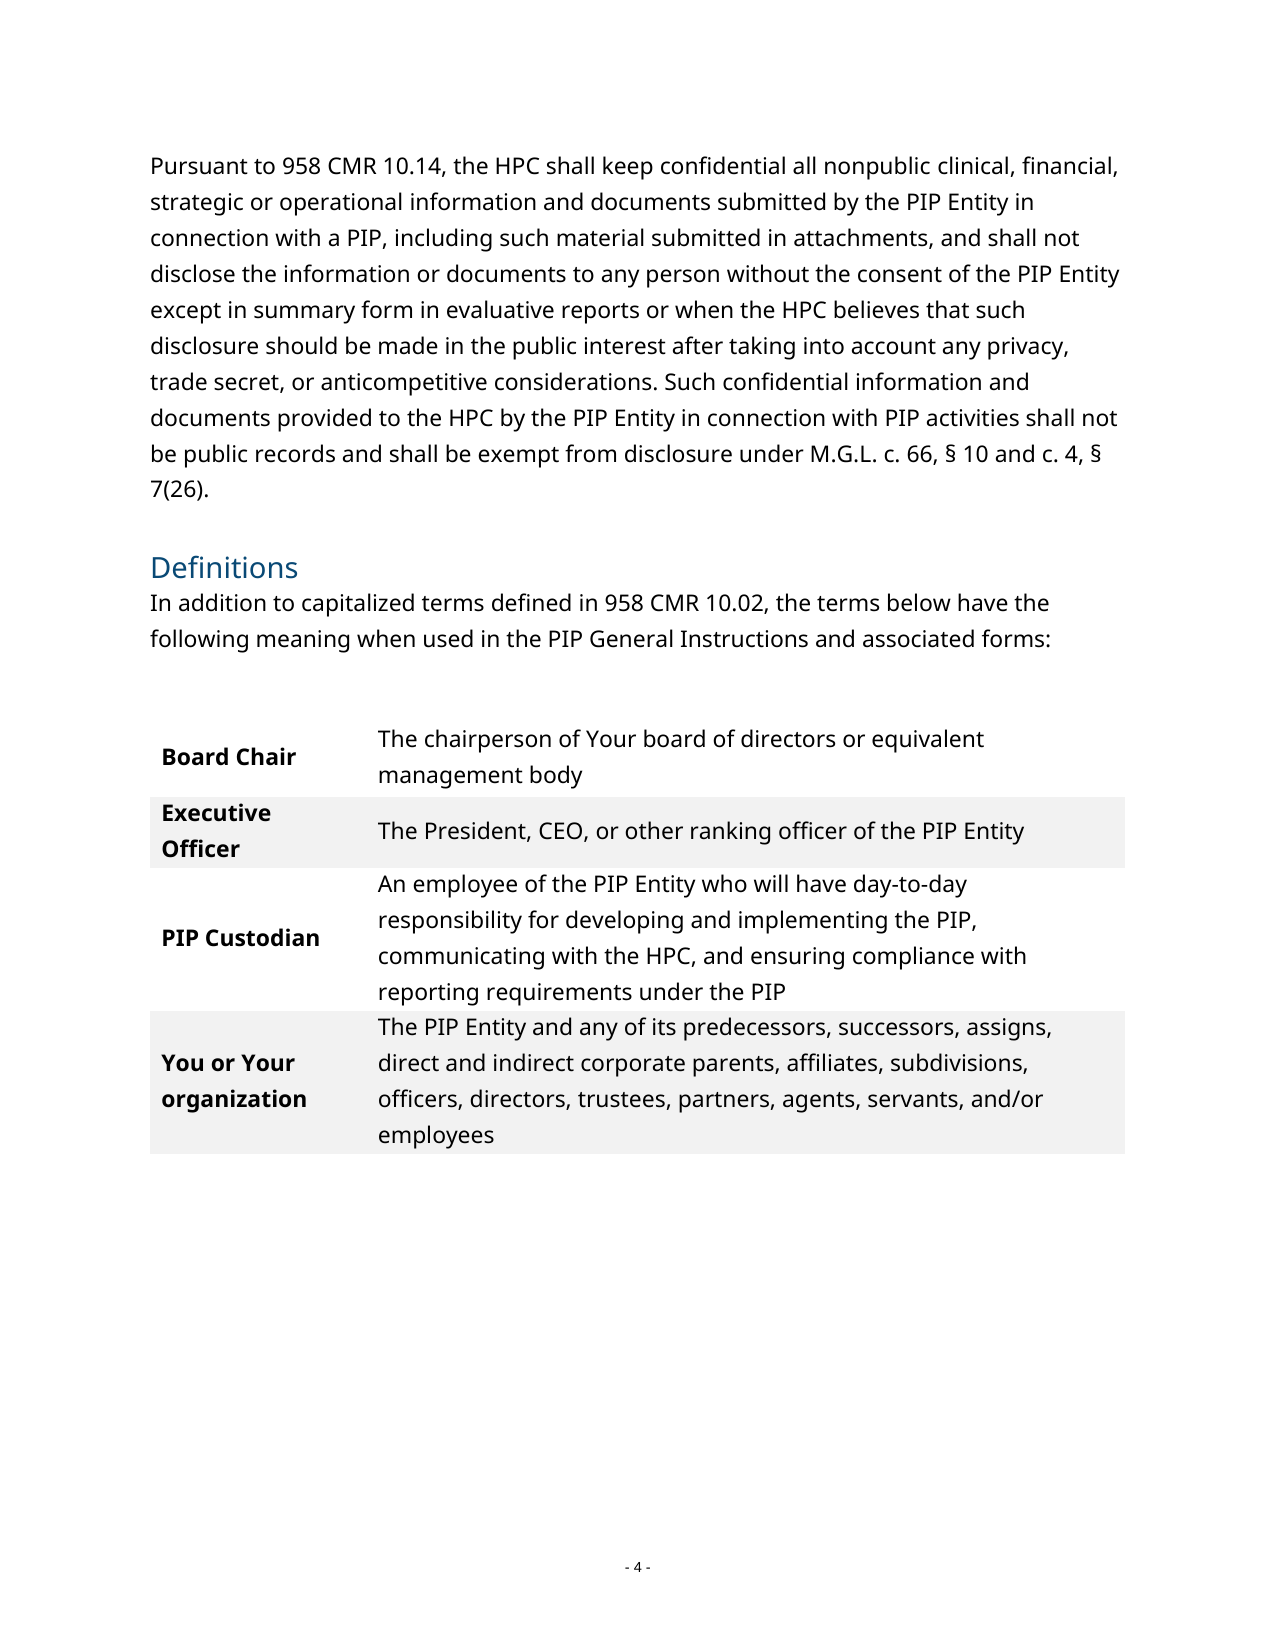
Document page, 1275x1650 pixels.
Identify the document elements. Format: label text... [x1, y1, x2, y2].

table_header The chairperson of Your board of directors or equivalent management body [366, 719, 1125, 797]
table_cell The PIP Entity and any of its predecessors, successors, assigns, direct and indirect corporate parents, affiliates, subdivisions, officers, directors, trustees, partners, agents, servants, and/or employees [366, 1011, 1125, 1154]
text In addition to capitalized terms defined in 958 CMR 10.02, the terms below have the following meaning when used in the PIP General Instructions and associated forms: [150, 587, 1125, 654]
table_cell You or Your organization [150, 1011, 366, 1154]
table_cell PIP Custodian [150, 868, 366, 1011]
subtitle Definitions [150, 547, 1125, 587]
table_cell An employee of the PIP Entity who will have day-to-day responsibility for developing and implementing the PIP, communicating with the HPC, and ensuring compliance with reporting requirements under the PIP [366, 868, 1125, 1011]
table_cell The President, CEO, or other ranking officer of the PIP Entity [366, 797, 1125, 868]
table_cell Executive Officer [150, 797, 366, 868]
table_header Board Chair [150, 719, 366, 797]
text Pursuant to 958 CMR 10.14, the HPC shall keep confidential all nonpublic clinical, financial, strategic or operational information and documents submitted by the PIP Entity in connection with a PIP, including such material submitted in attachments, and shall not disclose the information or documents to any person without the consent of the PIP Entity except in summary form in evaluative reports or when the HPC believes that such disclosure should be made in the public interest after taking into account any privacy, trade secret, or anticompetitive considerations. Such confidential information and documents provided to the HPC by the PIP Entity in connection with PIP activities shall not be public records and shall be exempt from disclosure under M.G.L. c. 66, § 10 and c. 4, § 7(26). [150, 150, 1125, 505]
